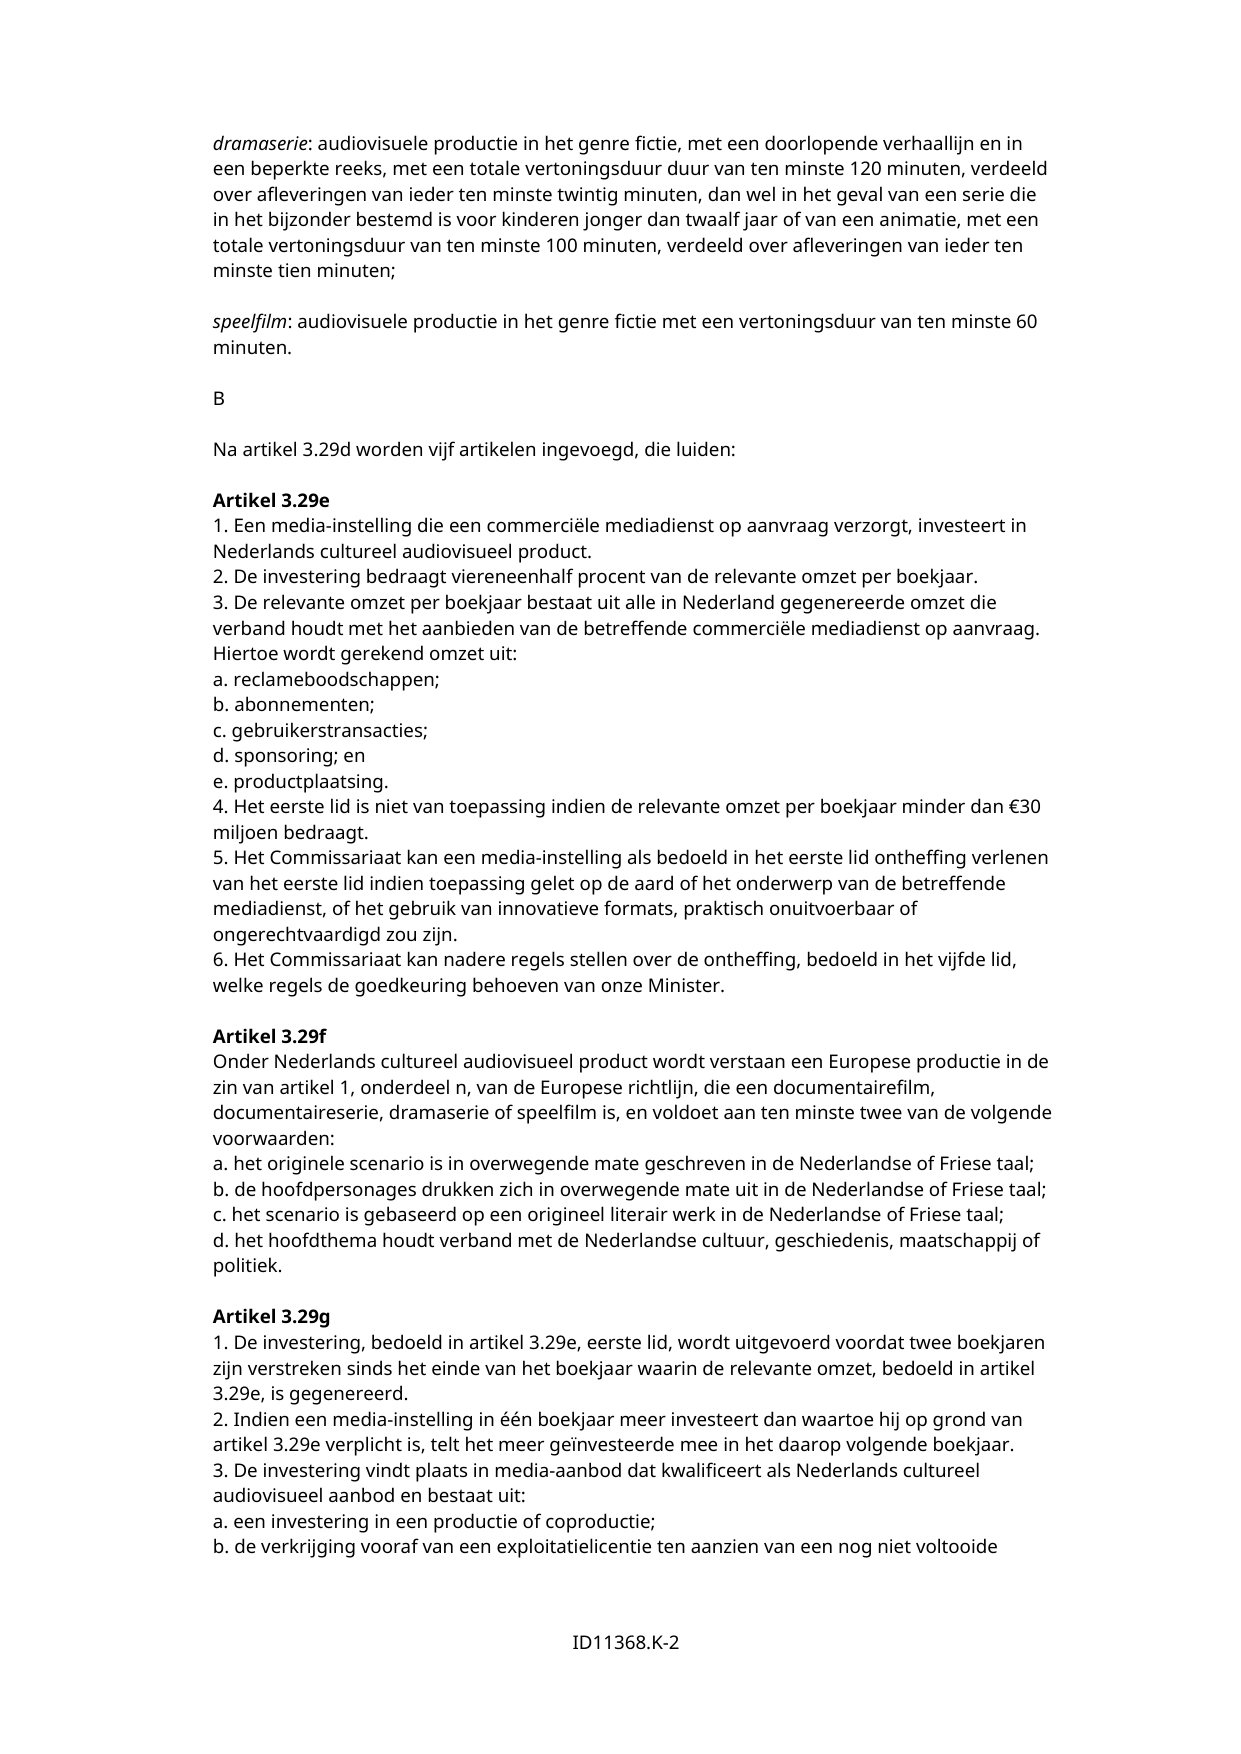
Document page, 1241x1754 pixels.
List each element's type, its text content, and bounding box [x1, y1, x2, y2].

text 4. Het eerste lid is niet van toepassing indien de relevante omzet per boekjaar minder dan €30 miljoen bedraagt. [213, 793, 1057, 844]
text dramaserie: audiovisuele productie in het genre fictie, met een doorlopende verhaallijn en in een beperkte reeks, met een totale vertoningsduur duur van ten minste 120 minuten, verdeeld over afleveringen van ieder ten minste twintig minuten, dan wel in het geval van een serie die in het bijzonder bestemd is voor kinderen jonger dan twaalf jaar of van een animatie, met een totale vertoningsduur van ten minste 100 minuten, verdeeld over afleveringen van ieder ten minste tien minuten; [213, 130, 1057, 283]
text speelfilm: audiovisuele productie in het genre fictie met een vertoningsduur van ten minste 60 minuten. [213, 308, 1057, 359]
text Artikel 3.29f [213, 1023, 1057, 1049]
text 5. Het Commissariaat kan een media-instelling als bedoeld in het eerste lid ontheffing verlenen van het eerste lid indien toepassing gelet op de aard of het onderwerp van de betreffende mediadienst, of het gebruik van innovatieve formats, praktisch onuitvoerbaar of ongerechtvaardigd zou zijn. [213, 844, 1057, 947]
text b. de hoofdpersonages drukken zich in overwegende mate uit in de Nederlandse of Friese taal; [213, 1176, 1057, 1202]
text Na artikel 3.29d worden vijf artikelen ingevoegd, die luiden: [213, 436, 1057, 462]
text c. het scenario is gebaseerd op een origineel literair werk in de Nederlandse of Friese taal; [213, 1202, 1057, 1227]
text Artikel 3.29g [213, 1304, 1057, 1329]
text 2. Indien een media-instelling in één boekjaar meer investeert dan waartoe hij op grond van artikel 3.29e verplicht is, telt het meer geïnvesteerde mee in het daarop volgende boekjaar. [213, 1406, 1057, 1457]
text Onder Nederlands cultureel audiovisueel product wordt verstaan een Europese productie in de zin van artikel 1, onderdeel n, van de Europese richtlijn, die een documentairefilm, documentaireserie, dramaserie of speelfilm is, en voldoet aan ten minste twee van de volgende voorwaarden: [213, 1049, 1057, 1151]
text 3. De relevante omzet per boekjaar bestaat uit alle in Nederland gegenereerde omzet die verband houdt met het aanbieden van de betreffende commerciële mediadienst op aanvraag. Hiertoe wordt gerekend omzet uit: a. reclameboodschappen; b. abonnementen; c. gebruikerstransacties; d. sponsoring; en e. productplaatsing. [213, 589, 1057, 793]
text B [213, 385, 1057, 411]
text 2. De investering bedraagt viereneenhalf procent van de relevante omzet per boekjaar. [213, 564, 1057, 589]
text 1. Een media-instelling die een commerciële mediadienst op aanvraag verzorgt, investeert in Nederlands cultureel audiovisueel product. [213, 513, 1057, 564]
text d. het hoofdthema houdt verband met de Nederlandse cultuur, geschiedenis, maatschappij of politiek. [213, 1227, 1057, 1278]
text 6. Het Commissariaat kan nadere regels stellen over de ontheffing, bedoeld in het vijfde lid, welke regels de goedkeuring behoeven van onze Minister. [213, 947, 1057, 998]
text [213, 1457, 1057, 1559]
text Artikel 3.29e [213, 487, 1057, 513]
text a. het originele scenario is in overwegende mate geschreven in de Nederlandse of Friese taal; [213, 1151, 1057, 1176]
text 1. De investering, bedoeld in artikel 3.29e, eerste lid, wordt uitgevoerd voordat twee boekjaren zijn verstreken sinds het einde van het boekjaar waarin de relevante omzet, bedoeld in artikel 3.29e, is gegenereerd. [213, 1329, 1057, 1406]
